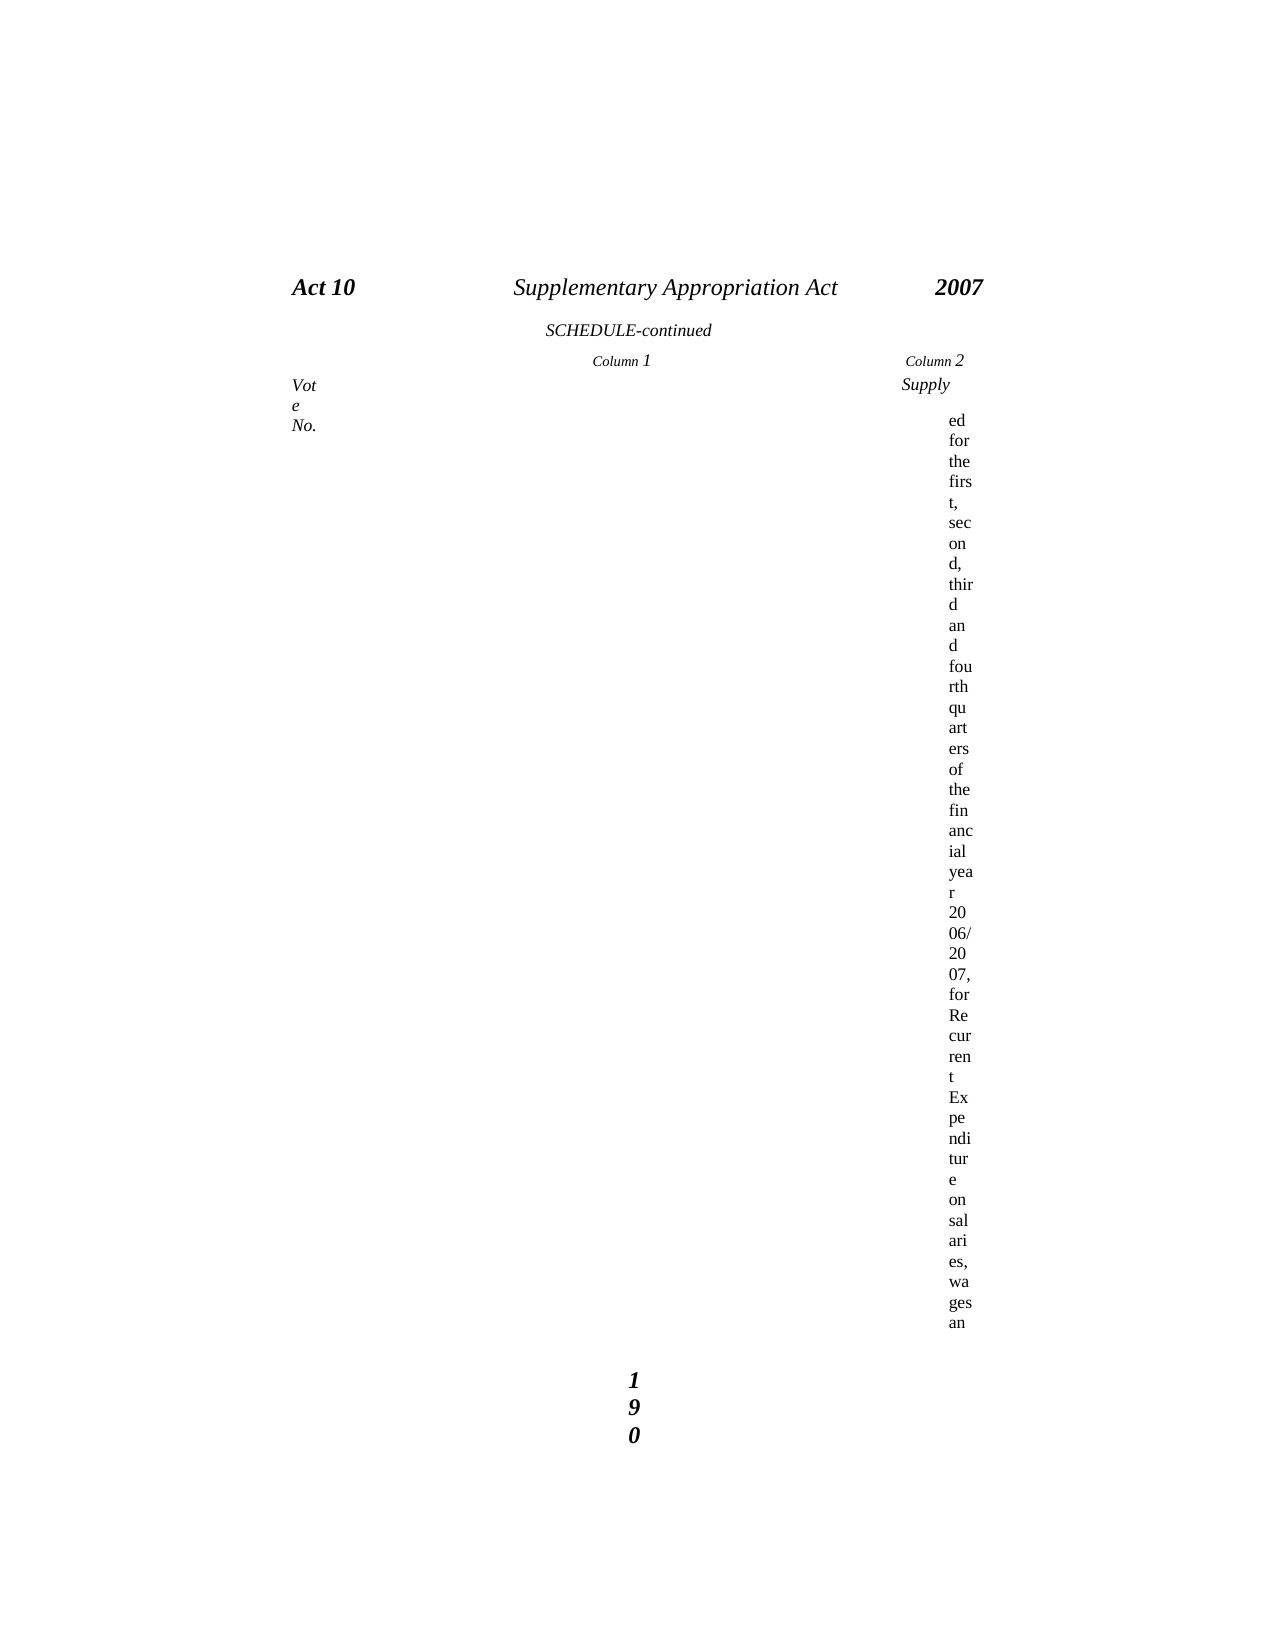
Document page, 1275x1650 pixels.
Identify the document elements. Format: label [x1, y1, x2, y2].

list [901, 410, 974, 1333]
